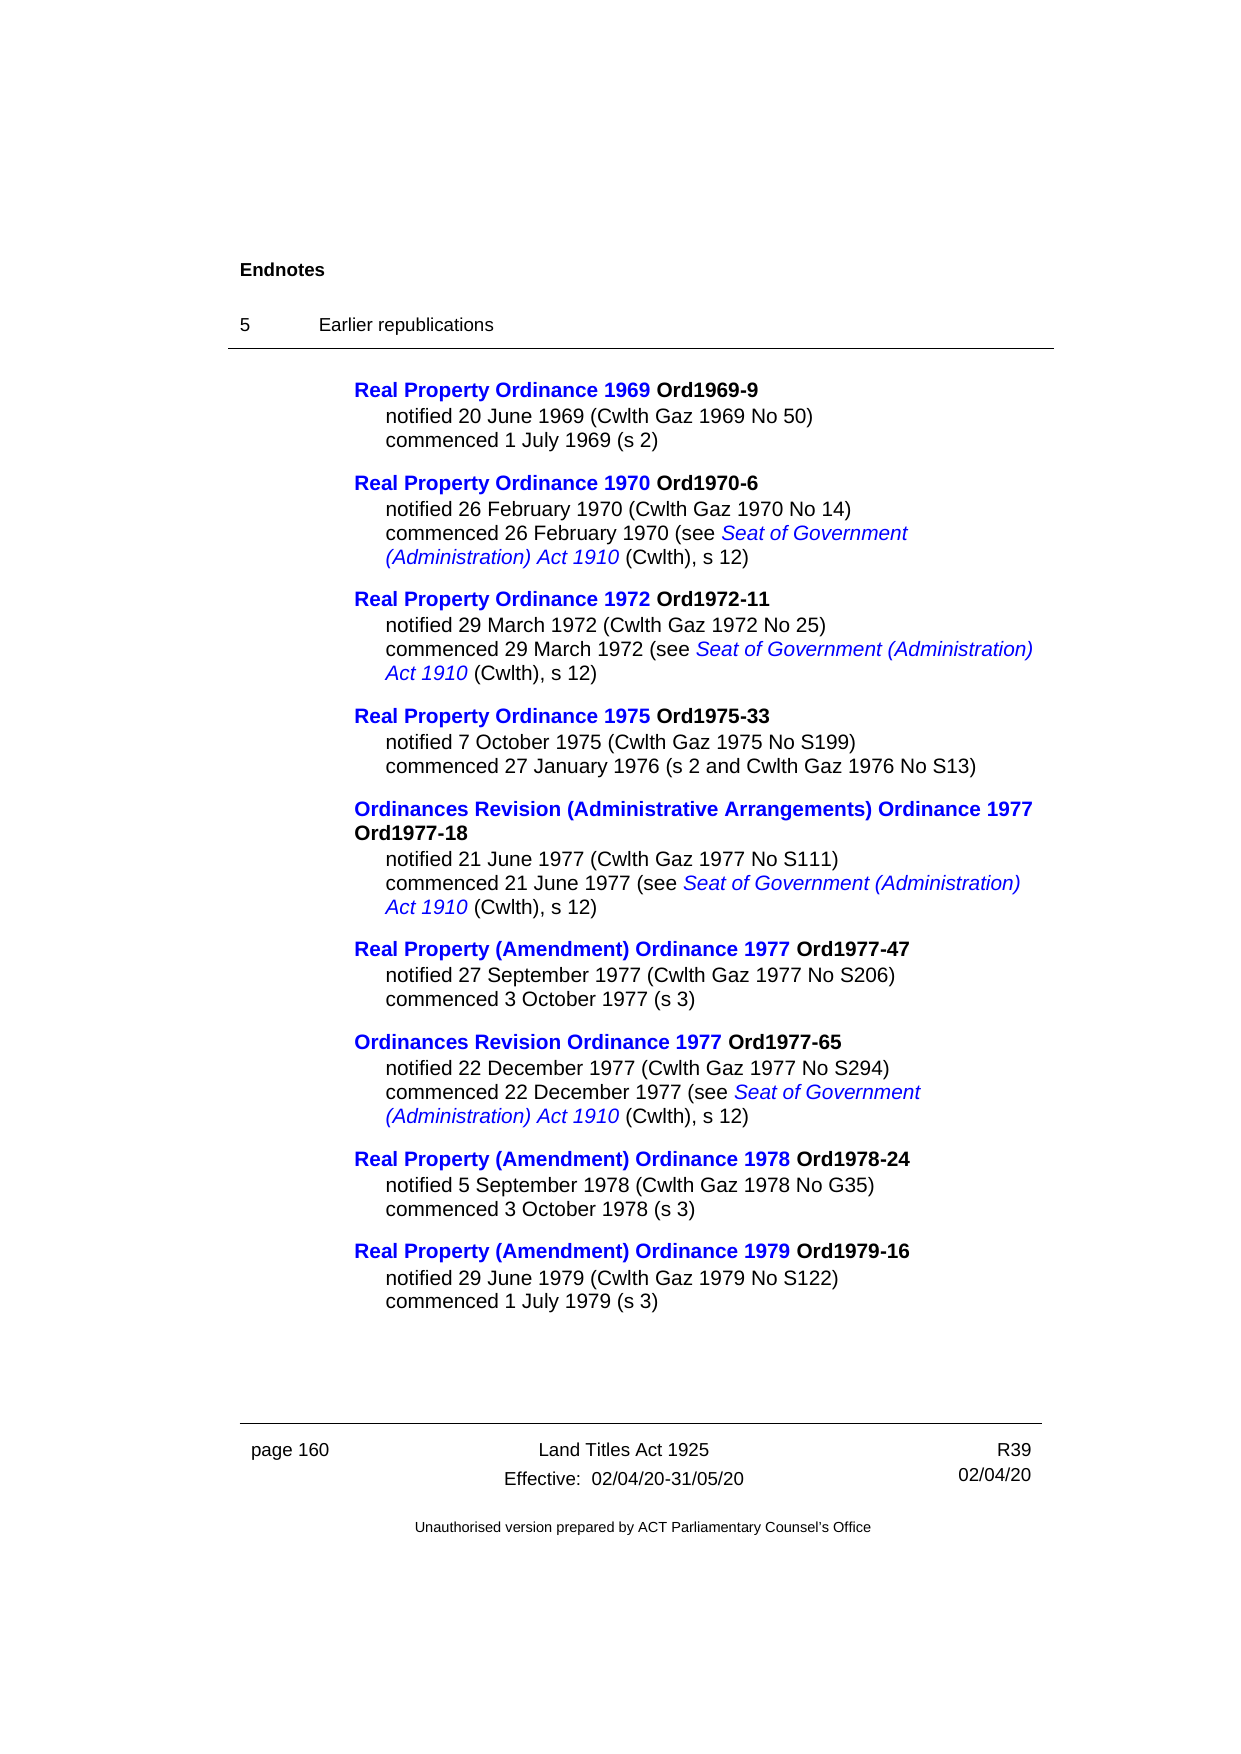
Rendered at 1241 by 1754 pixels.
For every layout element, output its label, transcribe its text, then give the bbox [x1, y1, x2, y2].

text notified 27 September 1977 (Cwlth Gaz 1977 No S206) commenced 3 October 1977 (s 3) [385, 963, 1042, 1011]
text notified 22 December 1977 (Cwlth Gaz 1977 No S294) commenced 22 December 1977 (see Seat of Government (Administration) Act 1910 (Cwlth), s 12) [385, 1056, 1042, 1128]
text notified 21 June 1977 (Cwlth Gaz 1977 No S111) commenced 21 June 1977 (see Seat of Government (Administration) Act 1910 (Cwlth), s 12) [385, 847, 1042, 918]
text notified 29 March 1972 (Cwlth Gaz 1972 No 25) commenced 29 March 1972 (see Seat of Government (Administration) Act 1910 (Cwlth), s 12) [385, 613, 1042, 685]
text Real Property (Amendment) Ordinance 1977 Ord1977-47 [354, 937, 1042, 961]
text Real Property Ordinance 1970 Ord1970-6 [354, 471, 1042, 494]
text Ordinances Revision (Administrative Arrangements) Ordinance 1977 Ord1977-18 [354, 797, 1042, 844]
text Real Property Ordinance 1969 Ord1969-9 [354, 378, 1042, 402]
text notified 5 September 1978 (Cwlth Gaz 1978 No G35) commenced 3 October 1978 (s 3) [385, 1173, 1042, 1221]
text Ordinances Revision Ordinance 1977 Ord1977-65 [354, 1030, 1042, 1054]
text Real Property Ordinance 1972 Ord1972-11 [354, 587, 1042, 611]
text Real Property (Amendment) Ordinance 1978 Ord1978-24 [354, 1147, 1042, 1171]
text Real Property (Amendment) Ordinance 1979 Ord1979-16 [354, 1239, 1042, 1263]
text notified 20 June 1969 (Cwlth Gaz 1969 No 50) commenced 1 July 1969 (s 2) [385, 404, 1042, 452]
text notified 26 February 1970 (Cwlth Gaz 1970 No 14) commenced 26 February 1970 (see Seat of Government (Administration) Act 1910 (Cwlth), s 12) [385, 497, 1042, 568]
text notified 29 June 1979 (Cwlth Gaz 1979 No S122) commenced 1 July 1979 (s 3) [385, 1265, 1042, 1313]
text Real Property Ordinance 1975 Ord1975-33 [354, 704, 1042, 728]
text notified 7 October 1975 (Cwlth Gaz 1975 No S199) commenced 27 January 1976 (s 2 and Cwlth Gaz 1976 No S13) [385, 730, 1042, 778]
